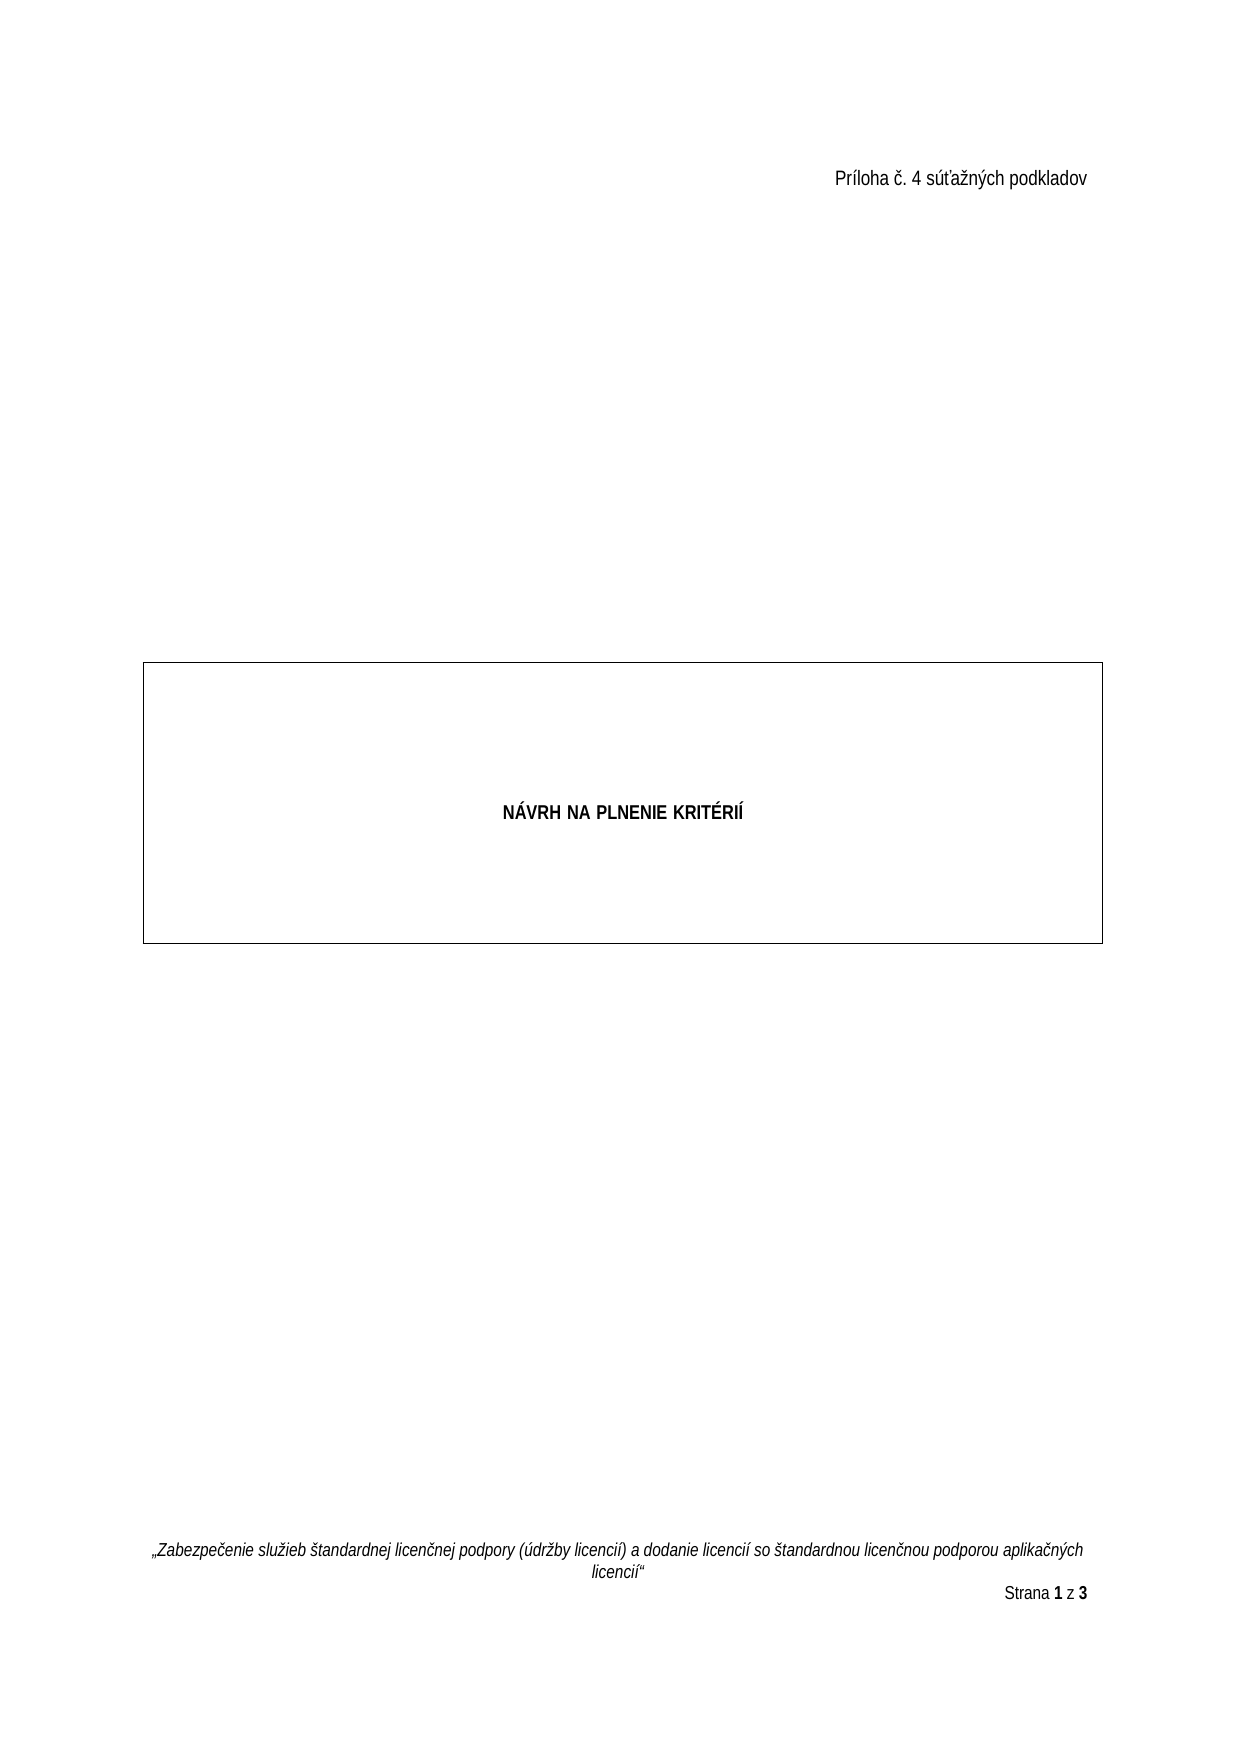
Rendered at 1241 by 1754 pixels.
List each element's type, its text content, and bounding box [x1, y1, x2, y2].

text Príloha č. 4 súťažných podkladov [150, 166, 1087, 190]
table_header návrh na plnenie kritérií [144, 663, 1102, 943]
